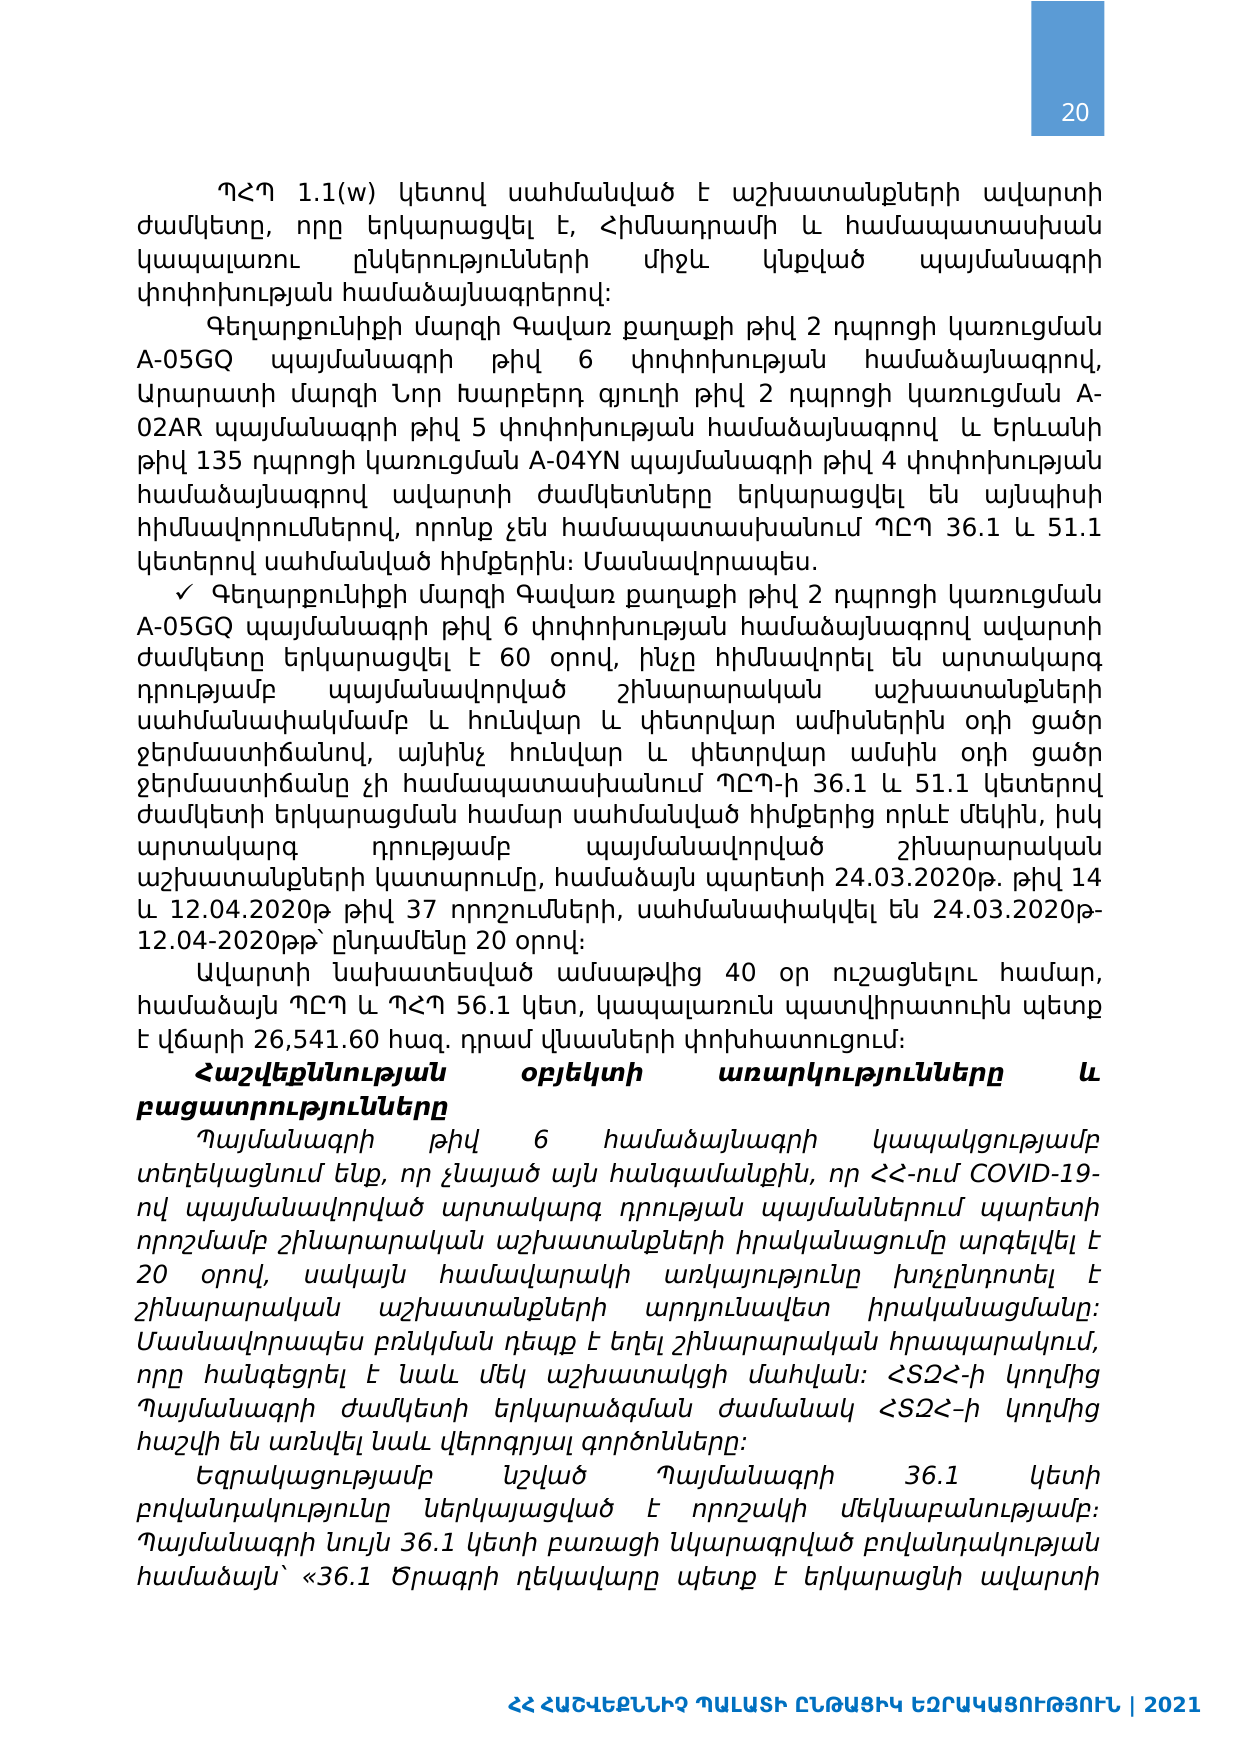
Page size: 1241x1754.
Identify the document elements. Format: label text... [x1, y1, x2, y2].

text Գեղարքունիքի մարզի Գավառ քաղաքի թիվ 2 դպրոցի կառուցման A-05GQ պայմանագրի թիվ 6 փոփոխության համաձայնագրով, Արարատի մարզի Նոր Խարբերդ գյուղի թիվ 2 դպրոցի կառուցման A-02AR պայմանագրի թիվ 5 փոփոխության համաձայնագրով և Երևանի թիվ 135 դպրոցի կառուցման A-04YN պայմանագրի թիվ 4 փոփոխության համաձայնագրով ավարտի ժամկետները երկարացվել են այնպիսի հիմնավորումներով, որոնք չեն համապատասխանում ՊԸՊ 36.1 և 51.1 կետերով սահմանված հիմքերին։ Մասնավորապես. [136, 312, 1104, 576]
list Գեղարքունիքի մարզի Գավառ քաղաքի թիվ 2 դպրոցի կառուցման A-05GQ պայմանագրի թիվ 6 փոփոխության համաձայնագրով ավարտի ժամկետը երկարացվել է 60 օրով, ինչը հիմնավորել են արտակարգ դրությամբ պայմանավորված շինարարական աշխատանքների սահմանափակմամբ և հունվար և փետրվար ամիսներին օդի ցածր ջերմաստիճանով, այնինչ հունվար և փետրվար ամսին օդի ցածր ջերմաստիճանը չի համապատասխանում ՊԸՊ-ի 36.1 և 51.1 կետերով ժամկետի երկարացման համար սահմանված հիմքերից որևէ մեկին, իսկ արտակարգ դրությամբ պայմանավորված շինարարական աշխատանքների կատարումը, համաձայն պարետի 24.03.2020թ. թիվ 14 և 12.04.2020թ թիվ 37 որոշումների, սահմանափակվել են 24.03.2020թ-12.04-2020թթ՝ ընդամենը 20 օրով։ [136, 580, 1104, 956]
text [136, 1461, 1104, 1591]
text Պայմանագրի թիվ 6 համաձայնագրի կապակցությամբ տեղեկացնում ենք, որ չնայած այն հանգամանքին, որ ՀՀ-ում COVID-19-ով պայմանավորված արտակարգ դրության պայմաններում պարետի որոշմամբ շինարարական աշխատանքների իրականացումը արգելվել է 20 օրով, սակայն համավարակի առկայությունը խոչընդոտել է շինարարական աշխատանքների արդյունավետ իրականացմանը: Մասնավորապես բռնկման դեպք է եղել շինարարական հրապարակում, որը հանգեցրել է նաև մեկ աշխատակցի մահվան: ՀՏԶՀ-ի կողմից Պայմանագրի ժամկետի երկարաձգման ժամանակ ՀՏԶՀ–ի կողմից հաշվի են առնվել նաև վերոգրյալ գործոնները: [136, 1126, 1104, 1457]
text Հաշվեքննության օբյեկտի առարկությունները և բացատրությունները [136, 1058, 1104, 1121]
text ՊՀՊ 1.1(w) կետով սահմանված է աշխատանքների ավարտի ժամկետը, որը երկարացվել է, Հիմնադրամի և համապատասխան կապալառու ընկերությունների միջև կնքված պայմանագրի փոփոխության համաձայնագրերով: [136, 136, 1104, 308]
text Ավարտի նախատեսված ամսաթվից 40 օր ուշացնելու համար, համաձայն ՊԸՊ և ՊՀՊ 56.1 կետ, կապալառուն պատվիրատուին պետք է վճարի 26,541.60 հազ. դրամ վնասների փոխհատուցում։ [136, 958, 1104, 1054]
